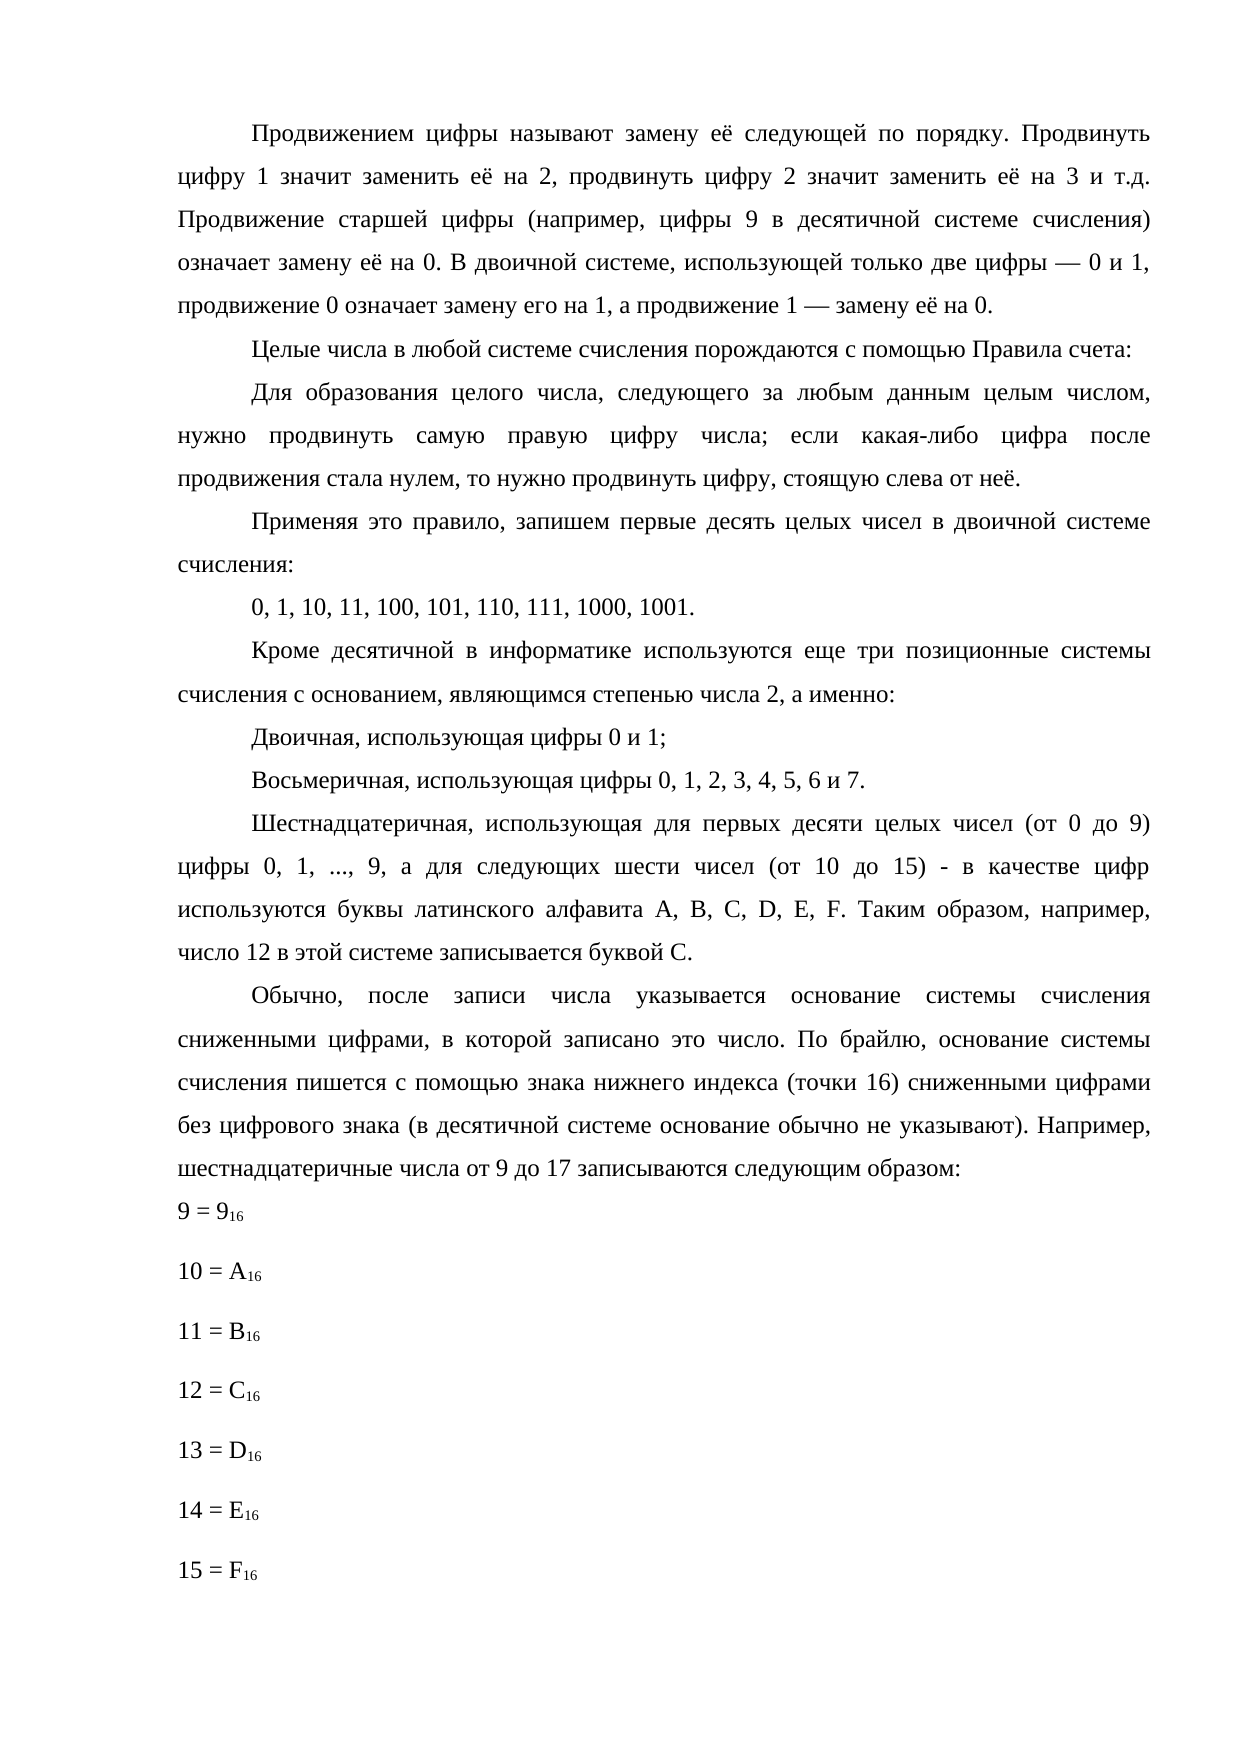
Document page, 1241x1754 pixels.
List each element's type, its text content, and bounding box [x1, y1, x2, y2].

text Обычно, после записи числа указывается основание системы счисления сниженными цифрами, в которой записано это число. По брайлю, основание системы счисления пишется с помощью знака нижнего индекса (точки 16) сниженными цифрами без цифрового знака (в десятичной системе основание обычно не указывают). Например, шестнадцатеричные числа от 9 до 17 записываются следующим образом: [177, 981, 1152, 1182]
text Кроме десятичной в информатике используются еще три позиционные системы счисления с основанием, являющимся степенью числа 2, а именно: [177, 636, 1152, 707]
text 14 = E16 [177, 1495, 1152, 1524]
text 0, 1, 10, 11, 100, 101, 110, 111, 1000, 1001. [177, 592, 1152, 621]
text Применяя это правило, запишем первые десять целых чисел в двоичной системе счисления: [177, 506, 1152, 578]
text 9 = 916 [177, 1196, 1152, 1225]
text Восьмеричная, использующая цифры 0, 1, 2, 3, 4, 5, 6 и 7. [177, 765, 1152, 794]
text 15 = F16 [177, 1555, 1152, 1584]
text 13 = D16 [177, 1435, 1152, 1464]
text 12 = C16 [177, 1376, 1152, 1404]
text Для образования целого числа, следующего за любым данным целым числом, нужно продвинуть самую правую цифру числа; если какая-либо цифра после продвижения стала нулем, то нужно продвинуть цифру, стоящую слева от неё. [177, 377, 1152, 492]
text Двоичная, использующая цифры 0 и 1; [177, 722, 1152, 751]
text Шестнадцатеричная, использующая для первых десяти целых чисел (от 0 до 9) цифры 0, 1, ..., 9, а для следующих шести чисел (от 10 до 15) - в качестве цифр используются буквы латинского алфавита A, B, C, D, E, F. Таким образом, например, число 12 в этой системе записывается буквой C. [177, 808, 1152, 966]
text 10 = A16 [177, 1256, 1152, 1285]
text 11 = B16 [177, 1316, 1152, 1344]
text Продвижением цифры называют замену её следующей по порядку. Продвинуть цифру 1 значит заменить её на 2, продвинуть цифру 2 значит заменить её на 3 и т.д. Продвижение старшей цифры (например, цифры 9 в десятичной системе счисления) означает замену её на 0. В двоичной системе, использующей только две цифры — 0 и 1, продвижение 0 означает замену его на 1, а продвижение 1 — замену её на 0. [177, 118, 1152, 319]
text Целые числа в любой системе счисления порождаются с помощью Правила счета: [177, 334, 1152, 362]
